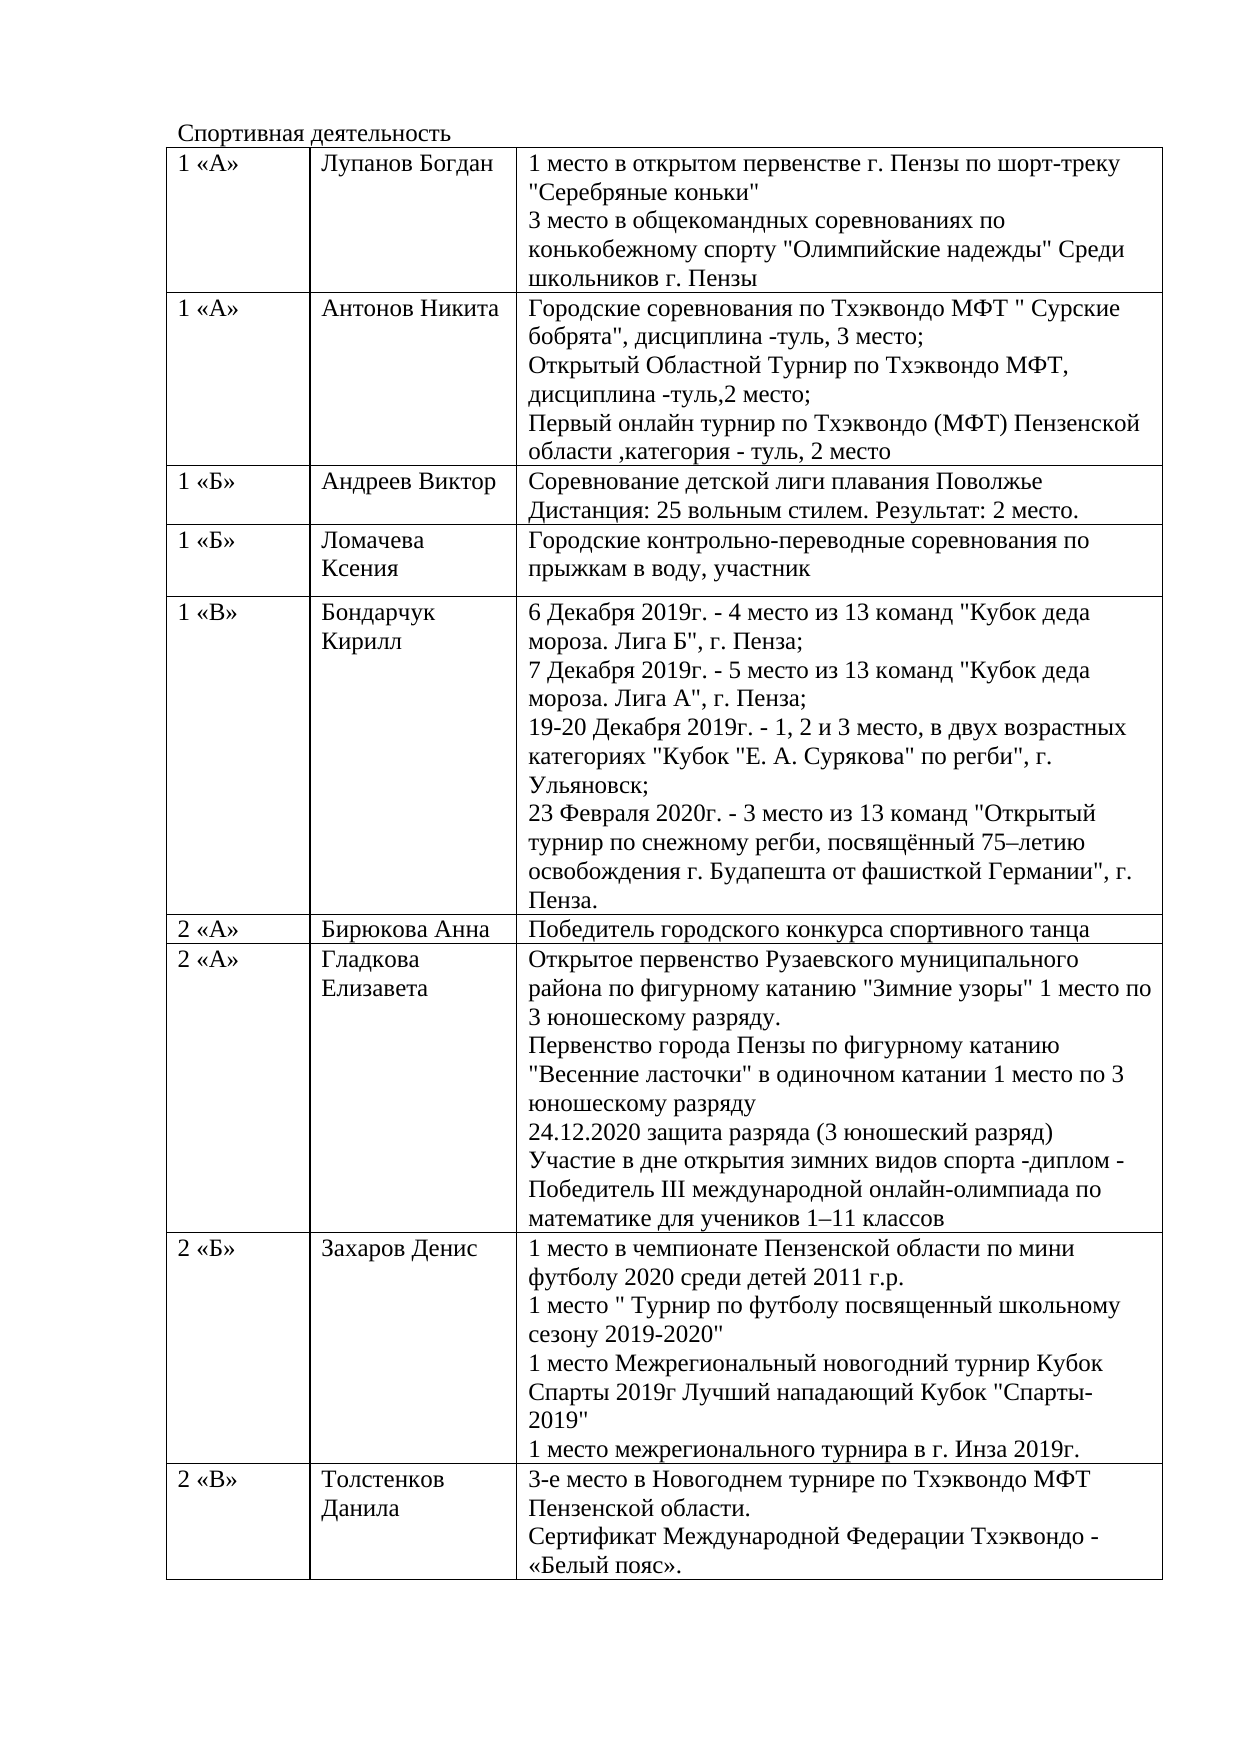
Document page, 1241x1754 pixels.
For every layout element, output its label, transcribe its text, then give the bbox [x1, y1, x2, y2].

table_cell 1 «В» [167, 597, 309, 913]
table_cell Гладкова Елизавета [311, 944, 516, 1232]
table_header 1 место в открытом первенстве г. Пензы по шорт-треку "Серебряные коньки" 3 место в общекомандных соревнованиях по конькобежному спорту "Олимпийские надежды" Среди школьников г. Пензы [517, 148, 1162, 292]
table_cell 3-е место в Новогоднем турнире по Тхэквондо МФТ Пензенской области. Сертификат Международной Федерации Тхэквондо - «Белый пояс». [517, 1464, 1162, 1579]
table_cell Бондарчук Кирилл [311, 597, 516, 913]
table_cell Бирюкова Анна [311, 915, 516, 943]
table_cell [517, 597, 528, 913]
table_header Лупанов Богдан [311, 148, 516, 292]
table_cell Захаров Денис [311, 1233, 516, 1463]
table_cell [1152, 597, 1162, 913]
table_cell Открытое первенство Рузаевского муниципального района по фигурному катанию "Зимние узоры" 1 место по 3 юношескому разряду. Первенство города Пензы по фигурному катанию "Весенние ласточки" в одиночном катании 1 место по 3 юношескому разряду 24.12.2020 защита разряда (3 юношеский разряд) Участие в дне открытия зимних видов спорта -диплом - Победитель III международной онлайн-олимпиада по математике для учеников 1–11 классов [517, 944, 1162, 1232]
table_cell Андреев Виктор [311, 466, 516, 524]
table_cell 2 «В» [167, 1464, 309, 1579]
table_cell Соревнование детской лиги плавания Поволжье Дистанция: 25 вольным стилем. Результат: 2 место. [517, 466, 1162, 524]
table_cell Городские контрольно-переводные соревнования по прыжкам в воду, участник [517, 525, 1162, 596]
table_cell Антонов Никита [311, 293, 516, 465]
table_header 1 «А» [167, 148, 309, 292]
table_cell Ломачева Ксения [311, 525, 516, 596]
table_cell 1 «А» [167, 293, 309, 465]
subtitle Спортивная деятельность [177, 118, 1152, 147]
table_cell 1 «Б» [167, 466, 309, 524]
table_cell Толстенков Данила [311, 1464, 516, 1579]
table_cell Городские соревнования по Тхэквондо МФТ " Сурские бобрята", дисциплина -туль, 3 место; Открытый Областной Турнир по Тхэквондо МФТ, дисциплина -туль,2 место; Первый онлайн турнир по Тхэквондо (МФТ) Пензенской области ,категория - туль, 2 место [517, 293, 1162, 465]
table_cell 1 место в чемпионате Пензенской области по мини футболу 2020 среди детей 2011 г.р. 1 место " Турнир по футболу посвященный школьному сезону 2019-2020" 1 место Межрегиональный новогодний турнир Кубок Спарты 2019г Лучший нападающий Кубок "Спарты-2019" 1 место межрегионального турнира в г. Инза 2019г. [517, 1233, 1162, 1463]
table_cell 1 «Б» [167, 525, 309, 596]
table_cell 2 «Б» [167, 1233, 309, 1463]
table_cell 2 «А» [167, 915, 309, 943]
table_cell Победитель городского конкурса спортивного танца [517, 915, 1162, 943]
table_cell 2 «А» [167, 944, 309, 1232]
